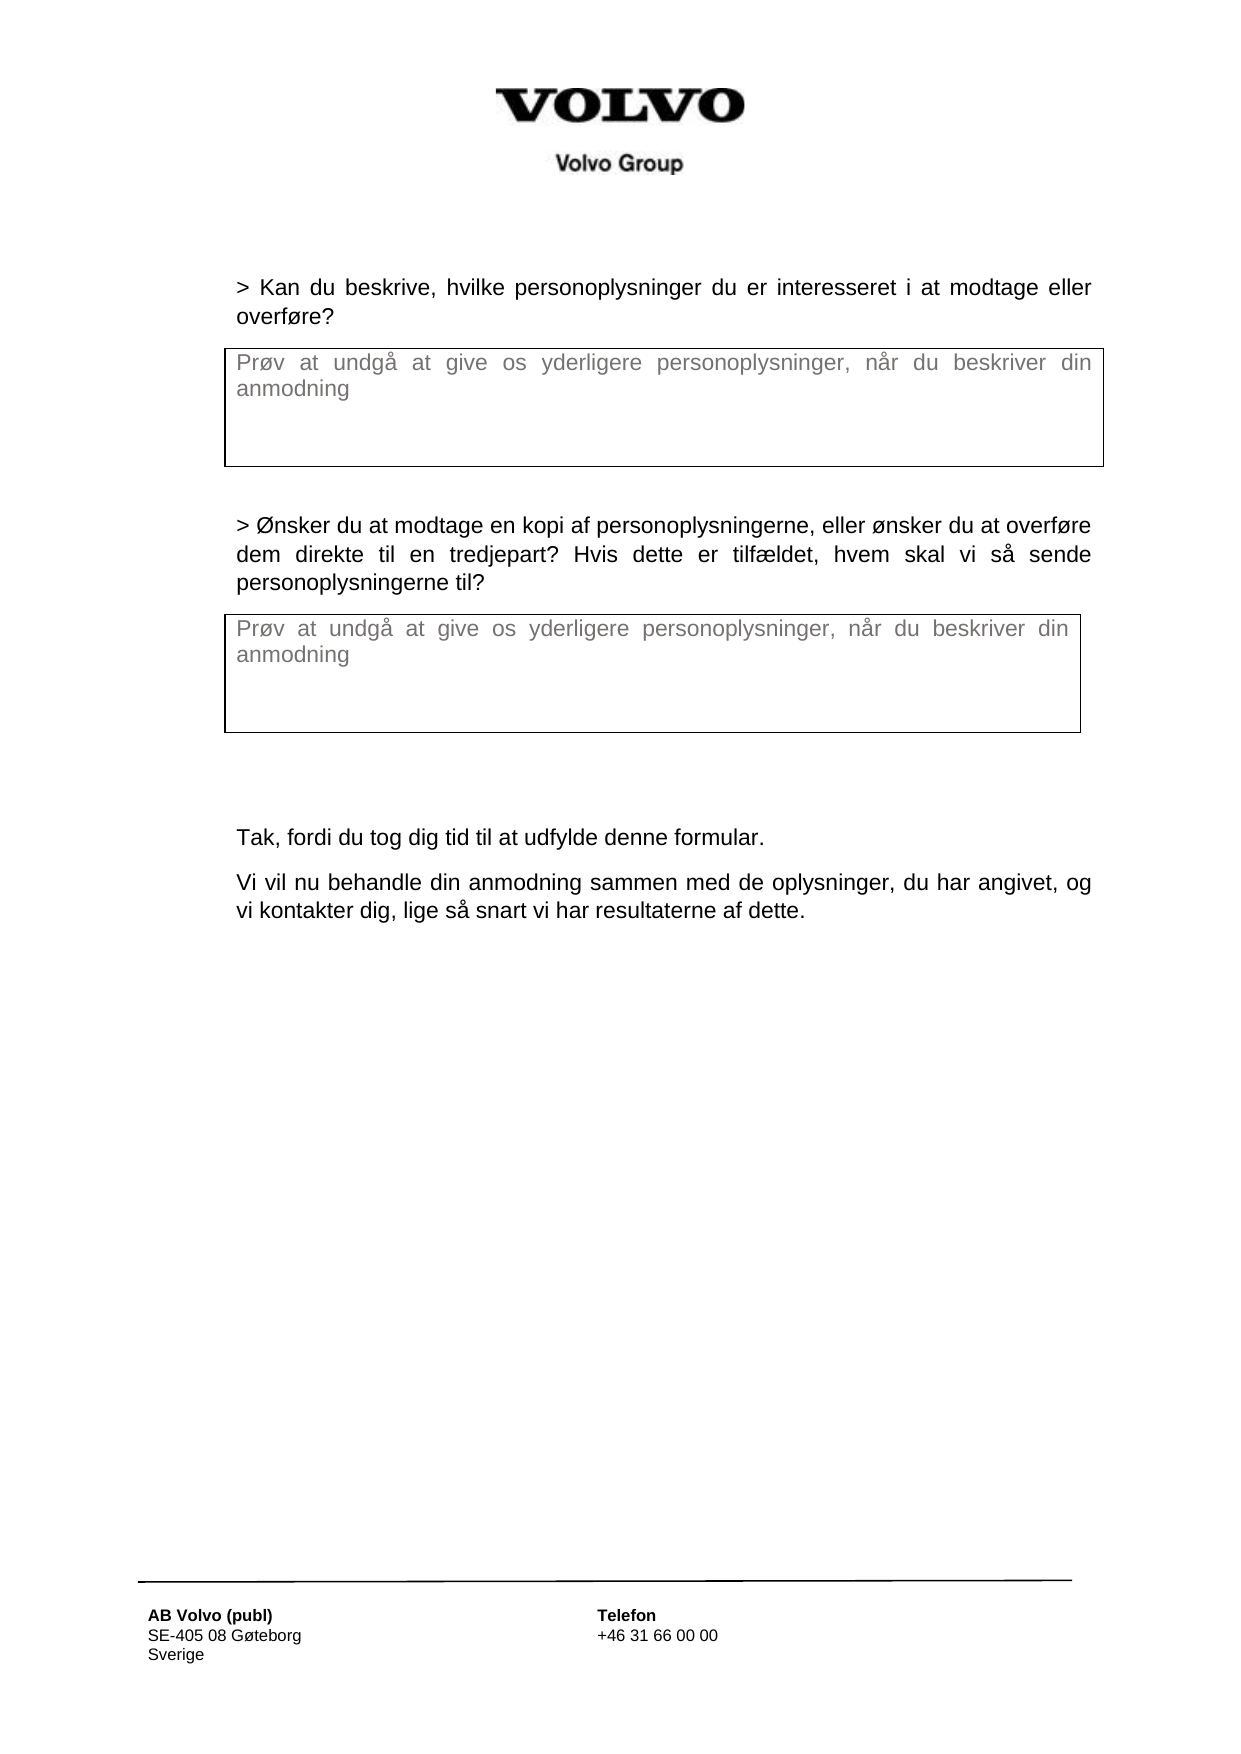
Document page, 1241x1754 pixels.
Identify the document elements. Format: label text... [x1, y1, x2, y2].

table_header Prøv at undgå at give os yderligere personoplysninger, når du beskriver din anmodning [226, 615, 1080, 732]
text Vi vil nu behandle din anmodning sammen med de oplysninger, du har angivet, og vi kontakter dig, lige så snart vi har resultaterne af dette. [236, 868, 1093, 923]
text Tak, fordi du tog dig tid til at udfylde denne formular. [236, 823, 1093, 850]
table_header Prøv at undgå at give os yderligere personoplysninger, når du beskriver din anmodning [226, 349, 1103, 466]
picture [495, 88, 745, 175]
text > Ønsker du at modtage en kopi af personoplysningerne, eller ønsker du at overføre dem direkte til en tredjepart? Hvis dette er tilfældet, hvem skal vi så sende personoplysningerne til? [236, 512, 1093, 595]
text > Kan du beskrive, hvilke personoplysninger du er interesseret i at modtage eller overføre? [236, 274, 1093, 329]
